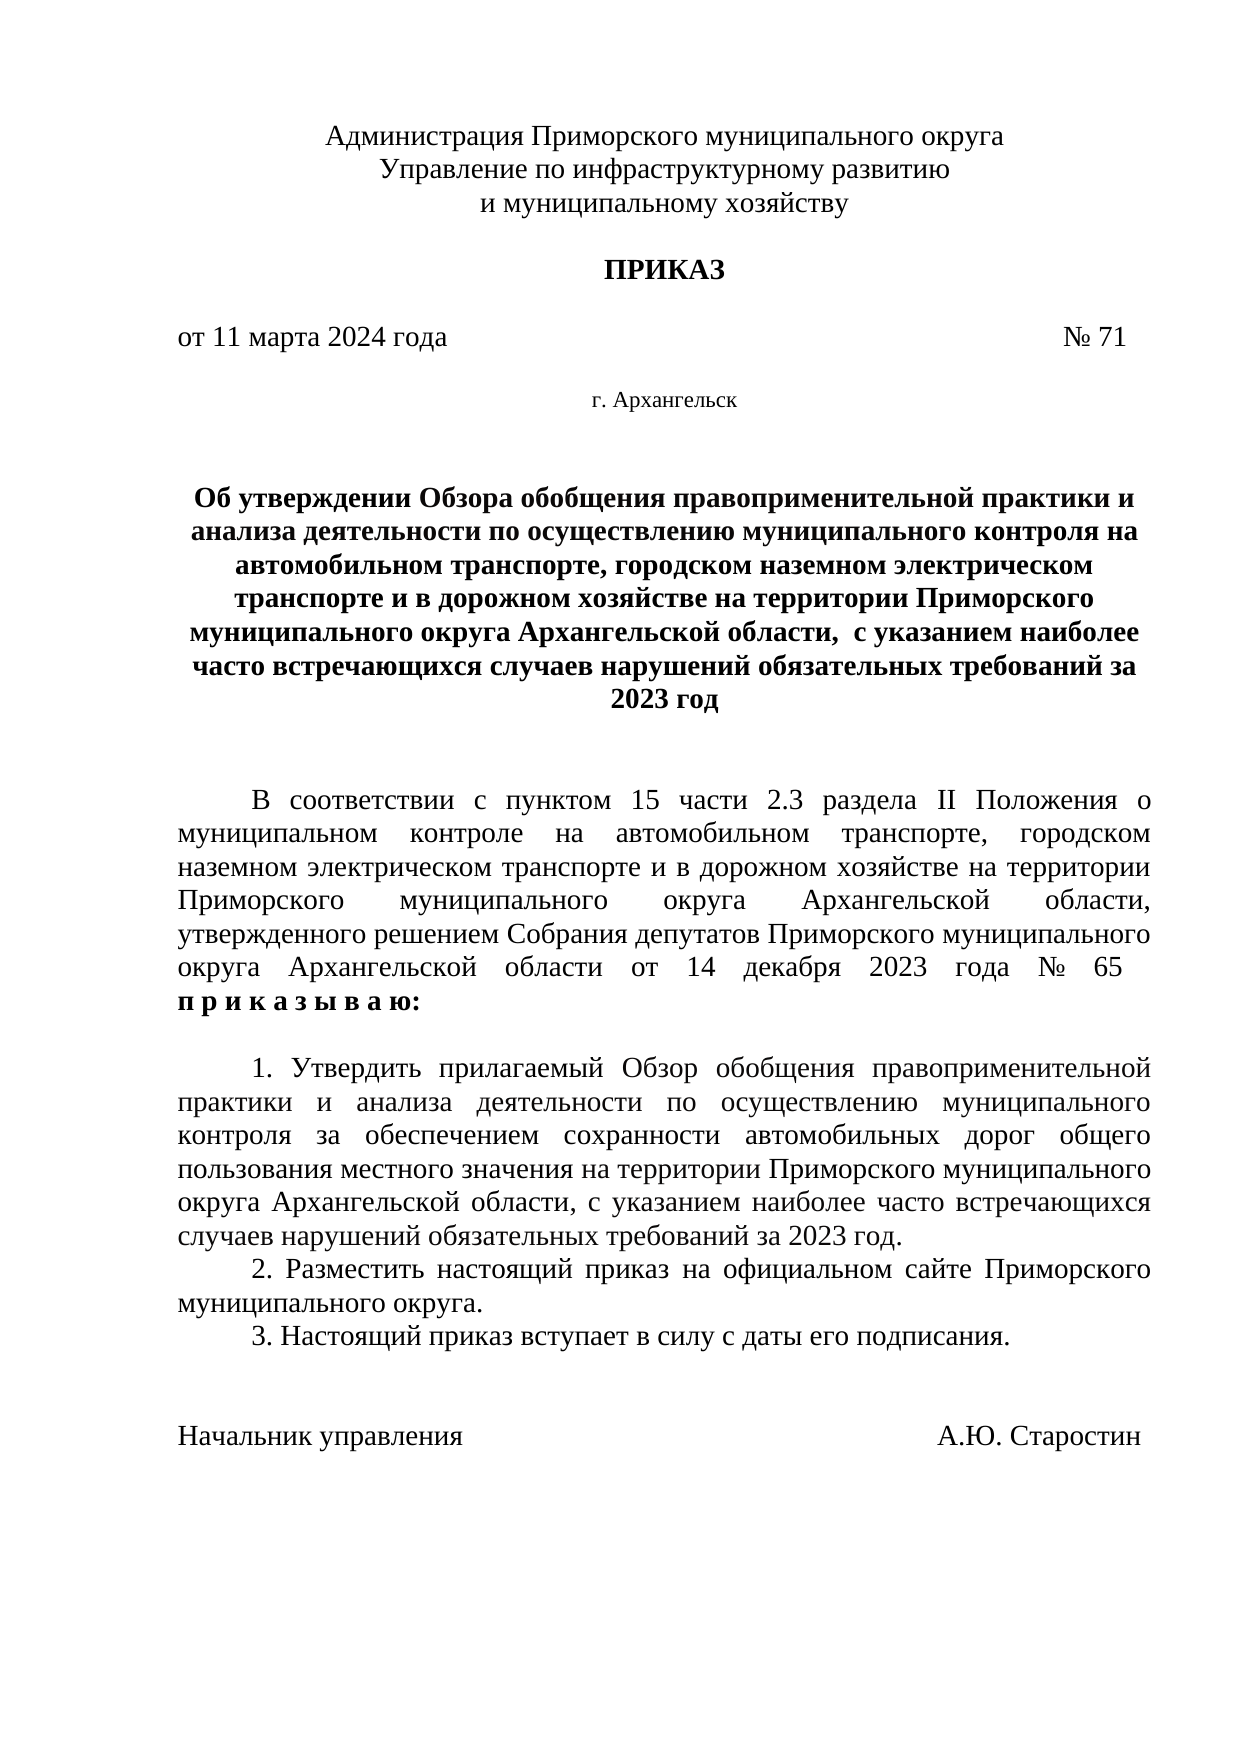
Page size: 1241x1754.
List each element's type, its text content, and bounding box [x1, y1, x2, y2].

text Об утверждении Обзора обобщения правоприменительной практики и анализа деятельности по осуществлению муниципального контроля на автомобильном транспорте, городском наземном электрическом транспорте и в дорожном хозяйстве на территории Приморского муниципального округа Архангельской области, с указанием наиболее часто встречающихся случаев нарушений обязательных требований за 2023 год [177, 480, 1152, 715]
text Администрация Приморского муниципального округа [177, 118, 1152, 152]
text 2. Разместить настоящий приказ на официальном сайте Приморского муниципального округа. [177, 1251, 1152, 1318]
text Начальник управления А.Ю. Старостин [177, 1418, 1152, 1451]
text от 11 марта 2024 года № 71 [177, 319, 1152, 353]
text Управление по инфраструктурному развитию [177, 152, 1152, 185]
text ПРИКАЗ [177, 252, 1152, 286]
text В соответствии с пунктом 15 части 2.3 раздела II Положения о муниципальном контроле на автомобильном транспорте, городском наземном электрическом транспорте и в дорожном хозяйстве на территории Приморского муниципального округа Архангельской области, утвержденного решением Собрания депутатов Приморского муниципального округа Архангельской области от 14 декабря 2023 года № 65 п р и к а з ы в а ю: [177, 782, 1152, 1017]
text 1. Утвердить прилагаемый Обзор обобщения правоприменительной практики и анализа деятельности по осуществлению муниципального контроля за обеспечением сохранности автомобильных дорог общего пользования местного значения на территории Приморского муниципального округа Архангельской области, с указанием наиболее часто встречающихся случаев нарушений обязательных требований за 2023 год. [177, 1050, 1152, 1251]
text г. Архангельск [177, 386, 1152, 413]
text и муниципальному хозяйству [177, 185, 1152, 219]
text 3. Настоящий приказ вступает в силу с даты его подписания. [177, 1318, 1152, 1352]
